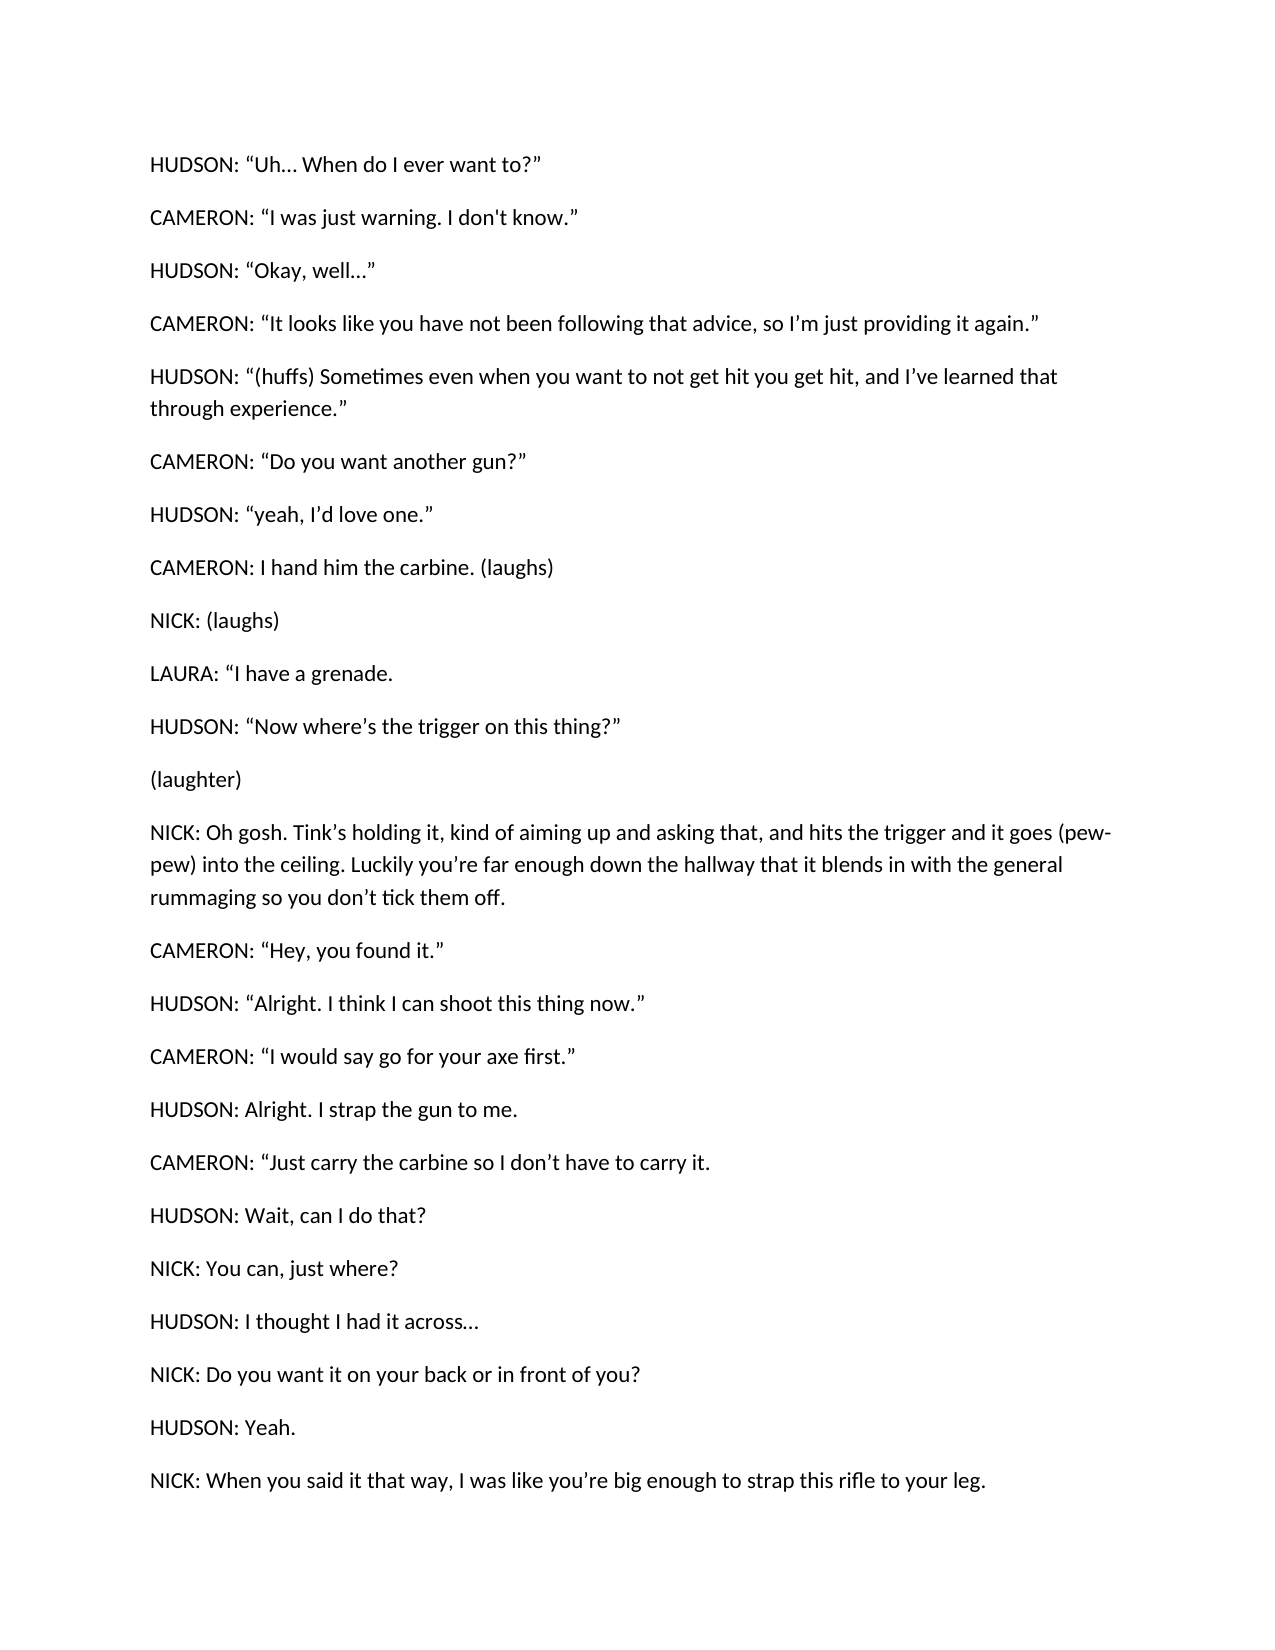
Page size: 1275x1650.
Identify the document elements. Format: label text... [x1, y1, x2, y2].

text HUDSON: “(huffs) Sometimes even when you want to not get hit you get hit, and I’ve learned that through experience.” [150, 362, 1125, 422]
text CAMERON: “It looks like you have not been following that advice, so I’m just providing it again.” [150, 309, 1125, 337]
text (laughter) [150, 765, 1125, 793]
text CAMERON: “Do you want another gun?” [150, 447, 1125, 475]
text NICK: (laughs) [150, 606, 1125, 634]
text CAMERON: I hand him the carbine. (laughs) [150, 553, 1125, 581]
text CAMERON: “I would say go for your axe first.” [150, 1042, 1125, 1070]
text HUDSON: I thought I had it across… [150, 1307, 1125, 1335]
text NICK: You can, just where? [150, 1254, 1125, 1282]
text HUDSON: Yeah. [150, 1413, 1125, 1441]
text LAURA: “I have a grenade. [150, 659, 1125, 687]
text NICK: When you said it that way, I was like you’re big enough to strap this rifle to your leg. [150, 1466, 1125, 1494]
text NICK: Do you want it on your back or in front of you? [150, 1360, 1125, 1388]
text HUDSON: “Now where’s the trigger on this thing?” [150, 712, 1125, 740]
text CAMERON: “Just carry the carbine so I don’t have to carry it. [150, 1148, 1125, 1176]
text HUDSON: “Okay, well…” [150, 256, 1125, 284]
text HUDSON: Wait, can I do that? [150, 1201, 1125, 1229]
text HUDSON: Alright. I strap the gun to me. [150, 1095, 1125, 1123]
text HUDSON: “yeah, I’d love one.” [150, 500, 1125, 528]
text HUDSON: “Uh… When do I ever want to?” [150, 150, 1125, 178]
text CAMERON: “I was just warning. I don't know.” [150, 203, 1125, 231]
text HUDSON: “Alright. I think I can shoot this thing now.” [150, 989, 1125, 1017]
text NICK: Oh gosh. Tink’s holding it, kind of aiming up and asking that, and hits the trigger and it goes (pew-pew) into the ceiling. Luckily you’re far enough down the hallway that it blends in with the general rummaging so you don’t tick them off. [150, 818, 1125, 911]
text CAMERON: “Hey, you found it.” [150, 936, 1125, 964]
